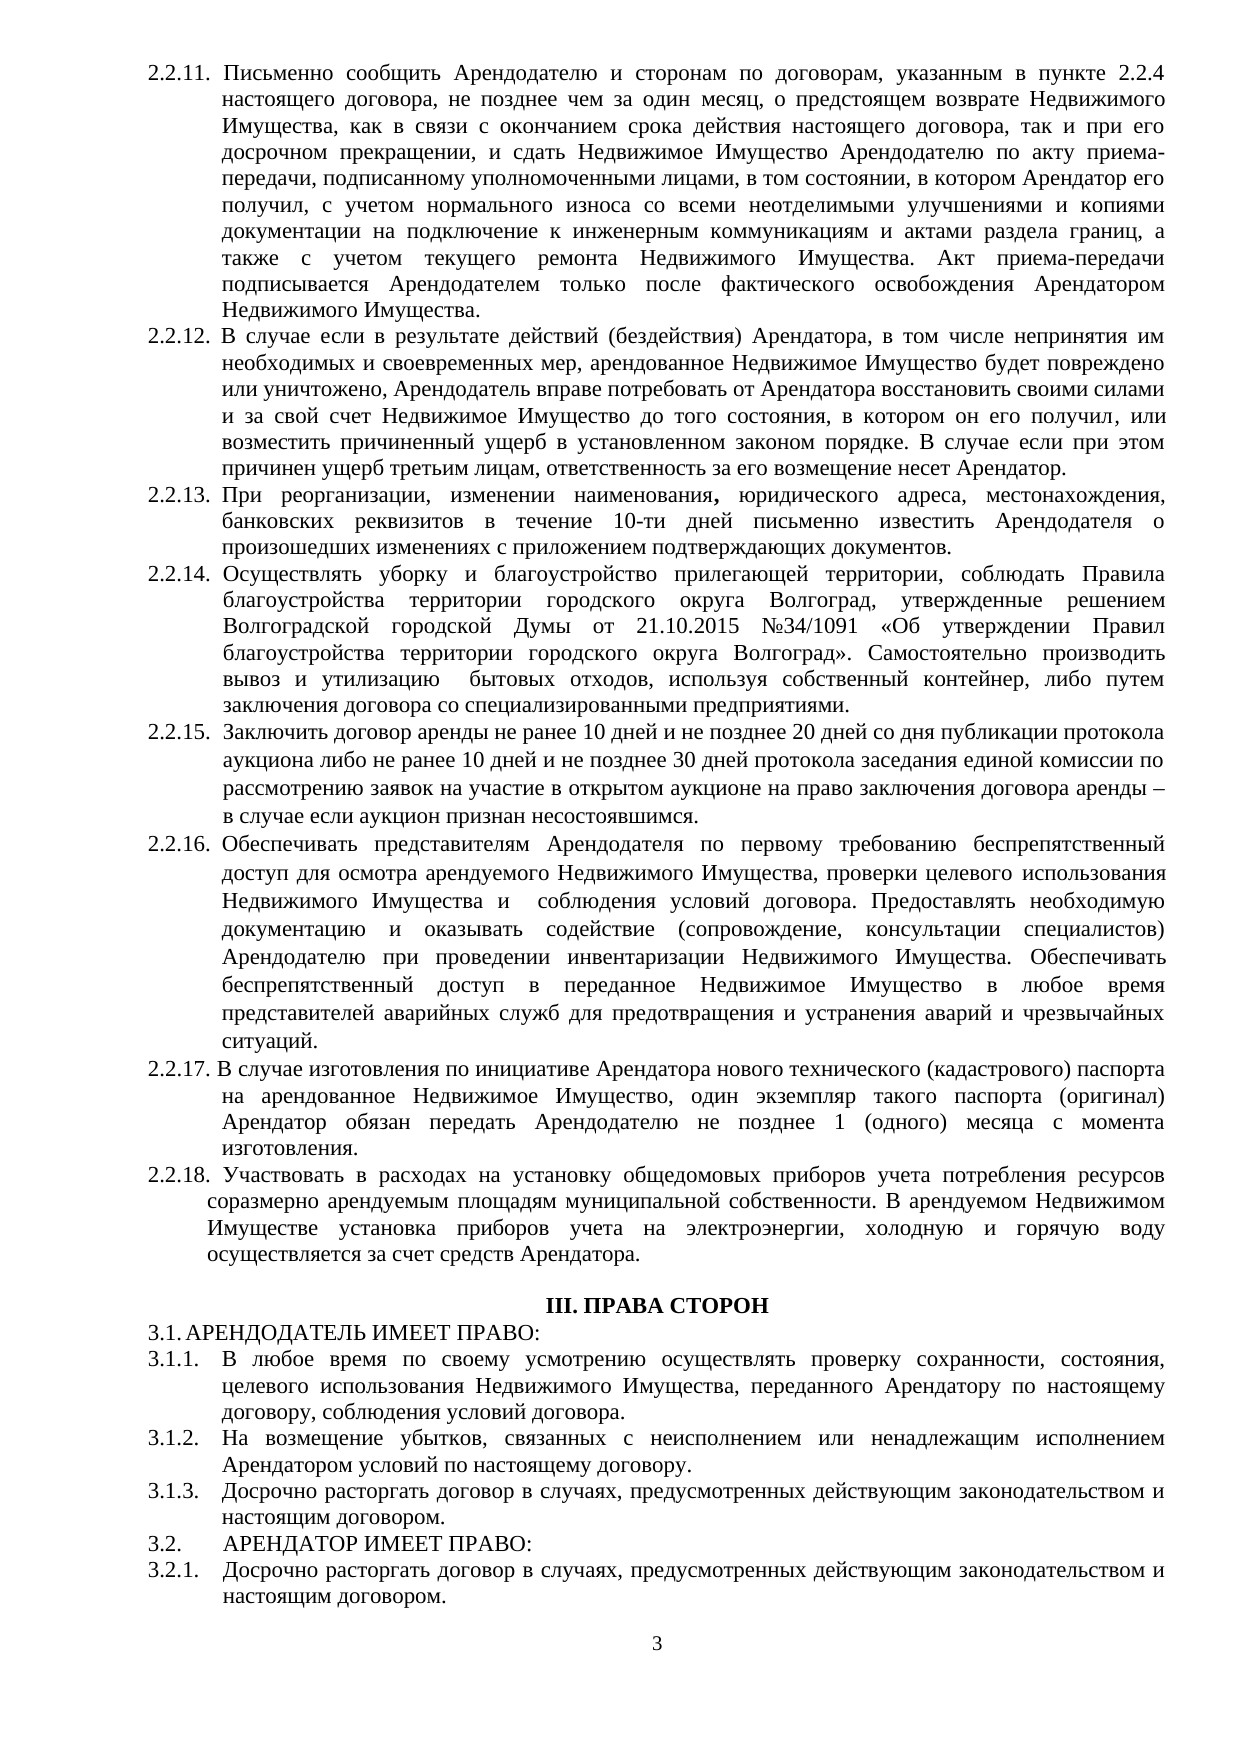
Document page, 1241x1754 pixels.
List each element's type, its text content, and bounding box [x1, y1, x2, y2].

list На возмещение убытков, связанных с неисполнением или ненадлежащим исполнением Арендатором условий по настоящему договору. [148, 1424, 1166, 1477]
list Досрочно расторгать договор в случаях, предусмотренных действующим законодательством и настоящим договором. [148, 1556, 1166, 1609]
text 2.2.11. Письменно сообщить Арендодателю и сторонам по договорам, указанным в пункте 2.2.4 настоящего договора, не позднее чем за один месяц, о предстоящем возврате Недвижимого Имущества, как в связи с окончанием срока действия настоящего договора, так и при его досрочном прекращении, и сдать Недвижимое Имущество Арендодателю по акту приема-передачи, подписанному уполномоченными лицами, в том состоянии, в котором Арендатор его получил, с учетом нормального износа со всеми неотделимыми улучшениями и копиями документации на подключение к инженерным коммуникациям и актами раздела границ, а также с учетом текущего ремонта Недвижимого Имущества. Акт приема-передачи подписывается Арендодателем только после фактического освобождения Арендатором Недвижимого Имущества. [148, 59, 1166, 323]
list В любое время по своему усмотрению осуществлять проверку сохранности, состояния, целевого использования Недвижимого Имущества, переданного Арендатору по настоящему договору, соблюдения условий договора. [148, 1345, 1166, 1424]
text III. ПРАВА СТОРОН [148, 1293, 1166, 1319]
list АРЕНДОДАТЕЛЬ ИМЕЕТ ПРАВО: [148, 1319, 1166, 1345]
text 2.2.13. При реорганизации, изменении наименования, юридического адреса, местонахождения, банковских реквизитов в течение 10-ти дней письменно известить Арендодателя о произошедших изменениях с приложением подтверждающих документов. [148, 481, 1166, 560]
list Осуществлять уборку и благоустройство прилегающей территории, соблюдать Правила благоустройства территории городского округа Волгоград, утвержденные решением Волгоградской городской Думы от 21.10.2015 №34/1091 «Об утверждении Правил благоустройства территории городского округа Волгоград». Самостоятельно производить вывоз и утилизацию бытовых отходов, используя собственный контейнер, либо путем заключения договора со специализированными предприятиями. [148, 560, 1166, 718]
text 2.2.18. Участвовать в расходах на установку общедомовых приборов учета потребления ресурсов соразмерно арендуемым площадям муниципальной собственности. В арендуемом Недвижимом Имуществе установка приборов учета на электроэнергии, холодную и горячую воду осуществляется за счет средств Арендатора. [148, 1161, 1166, 1266]
list Заключить договор аренды не ранее 10 дней и не позднее 20 дней со дня публикации протокола аукциона либо не ранее 10 дней и не позднее 30 дней протокола заседания единой комиссии по рассмотрению заявок на участие в открытом аукционе на право заключения договора аренды – в случае если аукцион признан несостоявшимся. [148, 718, 1166, 829]
text 2.2.16. Обеспечивать представителям Арендодателя по первому требованию беспрепятственный доступ для осмотра арендуемого Недвижимого Имущества, проверки целевого использования Недвижимого Имущества и соблюдения условий договора. Предоставлять необходимую документацию и оказывать содействие (сопровождение, консультации специалистов) Арендодателю при проведении инвентаризации Недвижимого Имущества. Обеспечивать беспрепятственный доступ в переданное Недвижимое Имущество в любое время представителей аварийных служб для предотвращения и устранения аварий и чрезвычайных ситуаций. [148, 830, 1166, 1054]
list АРЕНДАТОР ИМЕЕТ ПРАВО: [148, 1530, 1166, 1556]
text 2.2.12. В случае если в результате действий (бездействия) Арендатора, в том числе непринятия им необходимых и своевременных мер, арендованное Недвижимое Имущество будет повреждено или уничтожено, Арендодатель вправе потребовать от Арендатора восстановить своими силами и за свой счет Недвижимое Имущество до того состояния, в котором он его получил, или возместить причиненный ущерб в установленном законом порядке. В случае если при этом причинен ущерб третьим лицам, ответственность за его возмещение несет Арендатор. [148, 323, 1166, 481]
list Досрочно расторгать договор в случаях, предусмотренных действующим законодательством и настоящим договором. [148, 1477, 1166, 1530]
text 2.2.17. В случае изготовления по инициативе Арендатора нового технического (кадастрового) паспорта на арендованное Недвижимое Имущество, один экземпляр такого паспорта (оригинал) Арендатор обязан передать Арендодателю не позднее 1 (одного) месяца с момента изготовления. [148, 1055, 1166, 1161]
